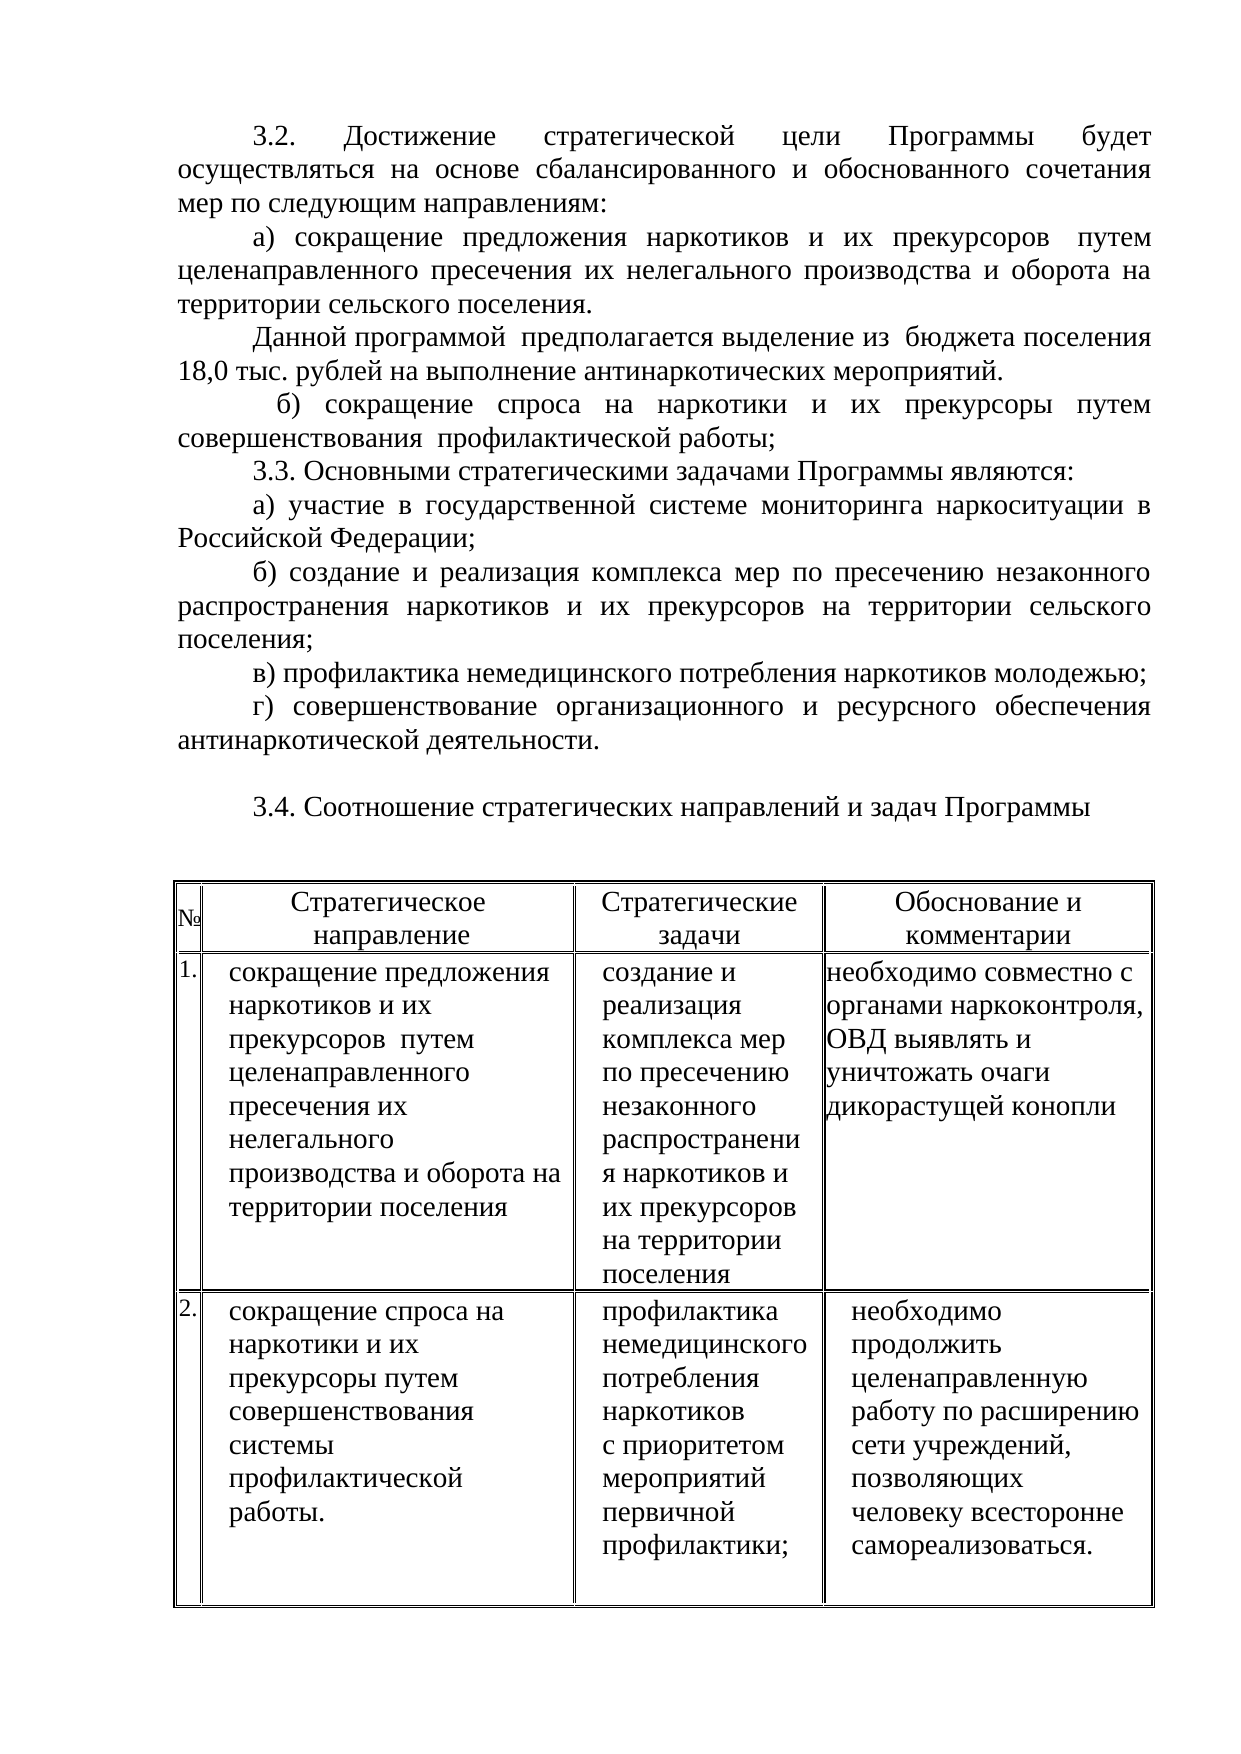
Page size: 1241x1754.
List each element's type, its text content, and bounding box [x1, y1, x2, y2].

table_cell необходимо совместно с органами наркоконтроля, ОВД выявлять и уничтожать очаги дикорастущей конопли [824, 951, 1153, 1289]
text 3.2. Достижение стратегической цели Программы будет осуществляться на основе сбалансированного и обоснованного сочетания мер по следующим направлениям: [177, 118, 1152, 219]
table_header Стратегическое направление [201, 884, 575, 951]
table_header Стратегические задачи [575, 882, 824, 951]
text а) сокращение предложения наркотиков и их прекурсоров путем целенаправленного пресечения их нелегального производства и оборота на территории сельского поселения. [177, 219, 1152, 319]
table_cell создание и реализация комплекса мер по пресечению незаконного распространения наркотиков и их прекурсоров на территории поселения [576, 954, 822, 1289]
table_cell необходимо продолжить целенаправленную работу по расширению сети учреждений, позволяющих человеку всесторонне самореализоваться. [824, 1289, 1152, 1604]
text г) совершенствование организационного и ресурсного обеспечения антинаркотической деятельности. [177, 688, 1152, 755]
text 3.3. Основными стратегическими задачами Программы являются: [177, 453, 1152, 487]
table_header № [177, 884, 201, 951]
table_cell сокращение предложения наркотиков и их прекурсоров путем целенаправленного пресечения их нелегального производства и оборота на территории поселения [203, 954, 573, 1289]
text Данной программой предполагается выделение из бюджета поселения 18,0 тыс. рублей на выполнение антинаркотических мероприятий. [177, 319, 1152, 386]
text б) создание и реализация комплекса мер по пресечению незаконного распространения наркотиков и их прекурсоров на территории сельского поселения; [177, 554, 1152, 655]
table_cell 2. [177, 1289, 201, 1604]
text 3.4. Соотношение стратегических направлений и задач Программы [177, 789, 1152, 822]
table_header Обоснование и комментарии [824, 884, 1151, 951]
table_cell 1. [175, 951, 201, 1289]
table_cell профилактика немедицинского потребления наркотиков с приоритетом мероприятий первичной профилактики; [575, 1289, 824, 1604]
text а) участие в государственной системе мониторинга наркоситуации в Российской Федерации; [177, 487, 1152, 554]
text б) сокращение спроса на наркотики и их прекурсоры путем совершенствования профилактической работы; [177, 386, 1152, 453]
table_cell сокращение спроса на наркотики и их прекурсоры путем совершенствования системы профилактической работы. [201, 1293, 575, 1604]
text в) профилактика немедицинского потребления наркотиков молодежью; [177, 655, 1152, 688]
